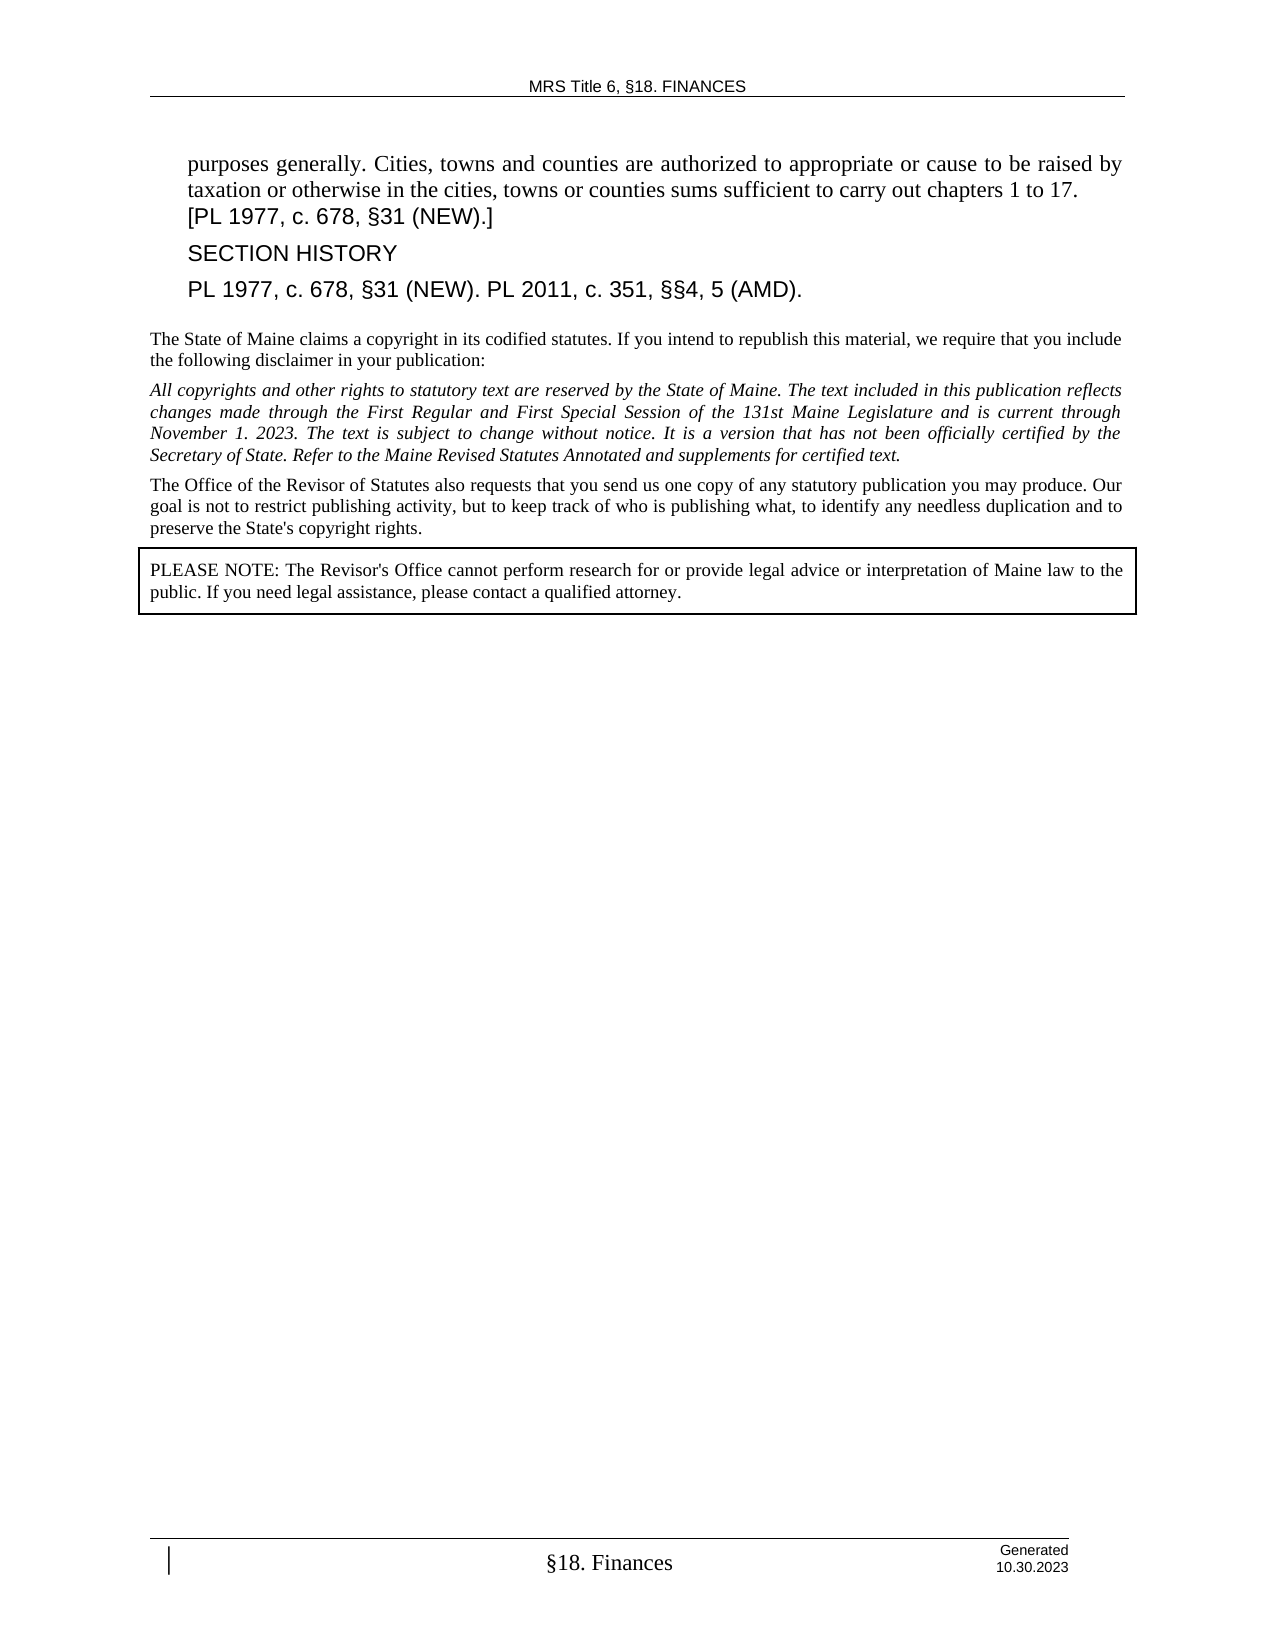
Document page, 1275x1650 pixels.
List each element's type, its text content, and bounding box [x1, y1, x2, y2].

text PL 1977, c. 678, §31 (NEW). PL 2011, c. 351, §§4, 5 (AMD). [187, 276, 1125, 303]
text SECTION HISTORY [187, 239, 1125, 266]
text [187, 150, 1125, 203]
text PLEASE NOTE: The Revisor's Office cannot perform research for or provide legal advice or interpretation of Maine law to the public. If you need legal assistance, please contact a qualified attorney. [140, 549, 1135, 613]
text All copyrights and other rights to statutory text are reserved by the State of Maine. The text included in this publication reflects changes made through the First Regular and First Special Session of the 131st Maine Legislature and is current through November 1. 2023 . The text is subject to change without notice. It is a version that has not been officially certified by the Secretary of State. Refer to the Maine Revised Statutes Annotated and supplements for certified text. [150, 379, 1125, 465]
text [PL 1977, c. 678, §31 (NEW).] [187, 203, 1125, 229]
text The Office of the Revisor of Statutes also requests that you send us one copy of any statutory publication you may produce. Our goal is not to restrict publishing activity, but to keep track of who is publishing what, to identify any needless duplication and to preserve the State's copyright rights. [150, 474, 1125, 538]
text The State of Maine claims a copyright in its codified statutes. If you intend to republish this material, we require that you include the following disclaimer in your publication: [150, 328, 1125, 371]
